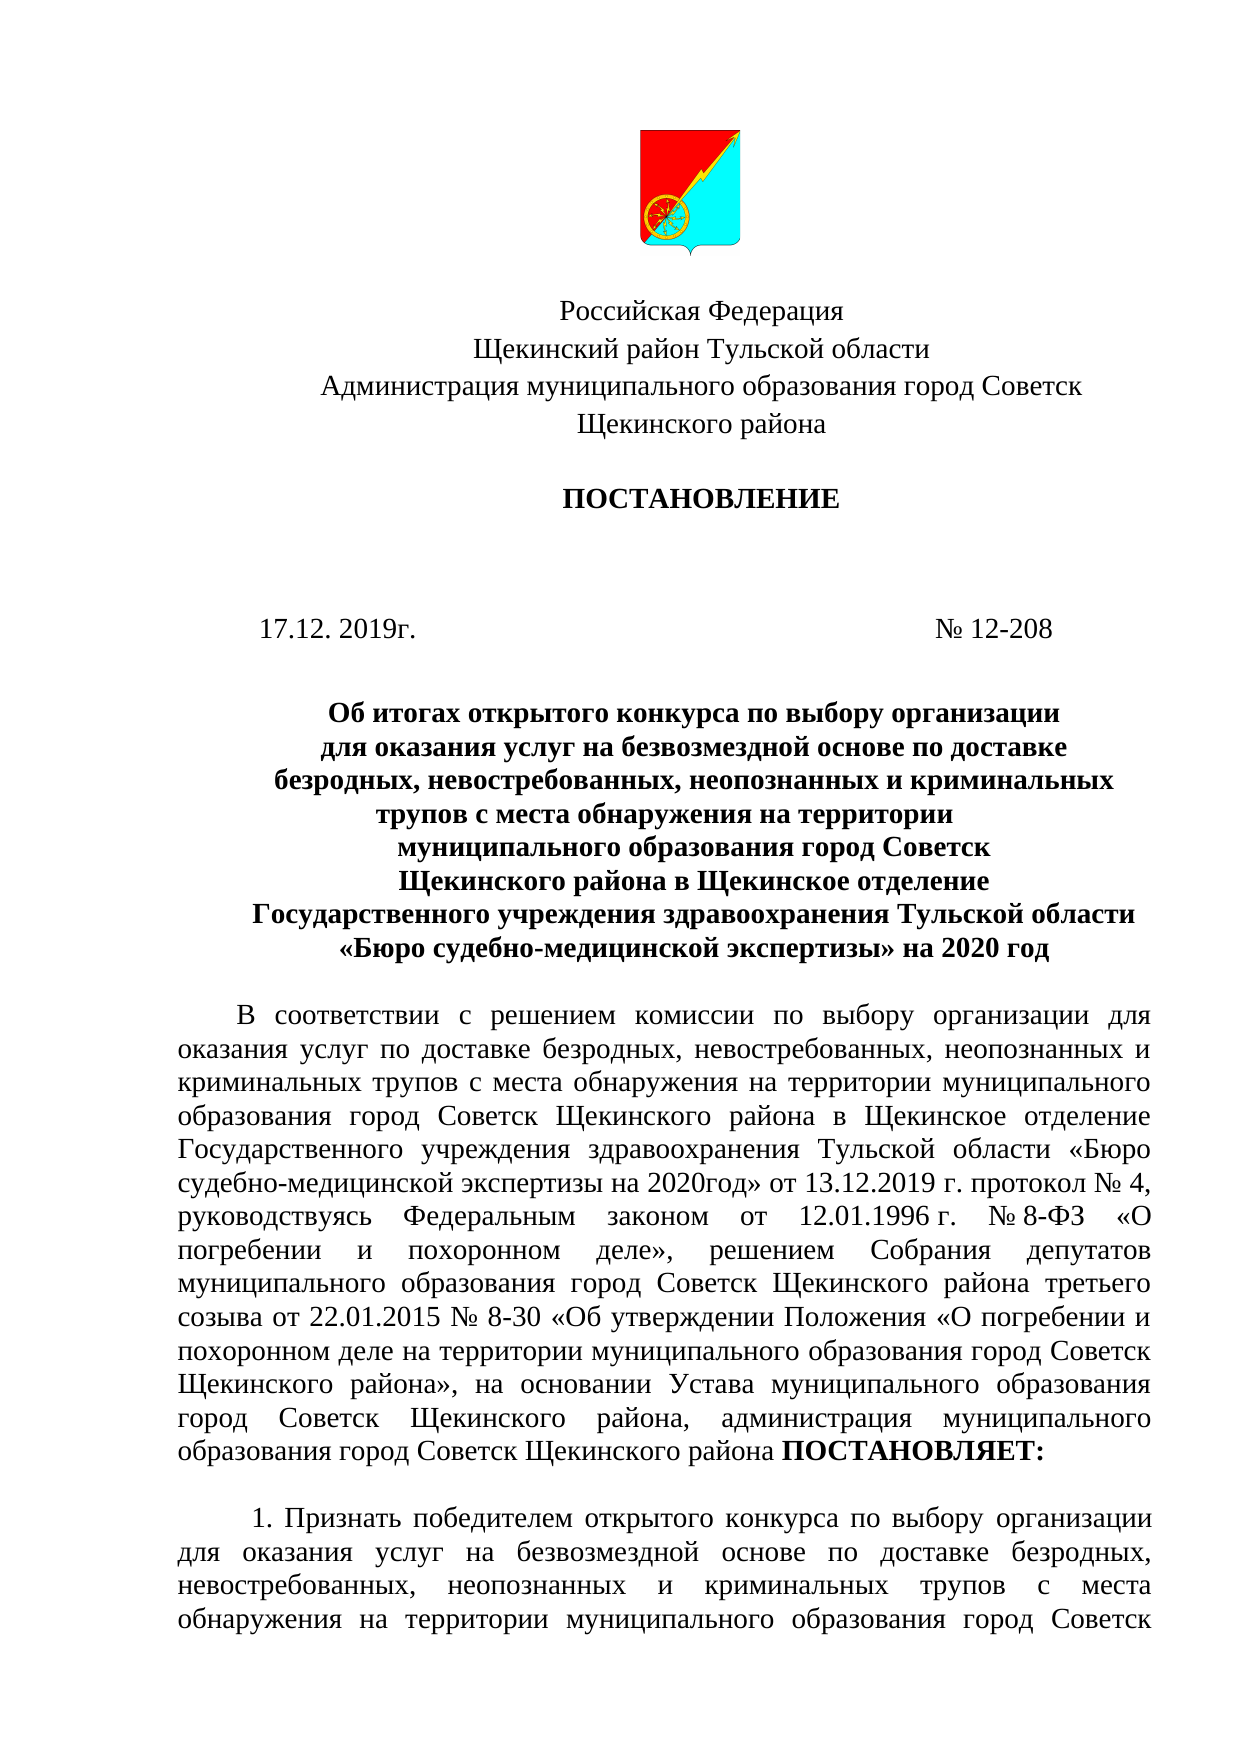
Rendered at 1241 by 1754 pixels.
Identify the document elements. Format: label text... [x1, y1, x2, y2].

text Об итогах открытого конкурса по выбору организации [177, 695, 1152, 729]
text безродных, невостребованных, неопознанных и криминальных трупов с места обнаружения на территории [177, 762, 1152, 829]
text для оказания услуг на безвозмездной основе по доставке [177, 729, 1152, 762]
text Государственного учреждения здравоохранения Тульской области [177, 897, 1152, 930]
text муниципального образования город Советск [177, 829, 1152, 863]
text Щекинский район Тульской области [177, 328, 1152, 366]
text Администрация муниципального образования город Советск [177, 366, 1152, 403]
text Российская Федерация [177, 291, 1152, 328]
text «Бюро судебно-медицинской экспертизы» на 2020 год [177, 930, 1152, 964]
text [177, 1500, 1152, 1634]
text Щекинского района [177, 403, 1152, 441]
text Щекинского района в Щекинское отделение [177, 863, 1152, 897]
text ПОСТАНОВЛЕНИЕ [177, 478, 1152, 516]
text 17.12. 2019г. № 12-208 [177, 611, 1152, 645]
text В соответствии с решением комиссии по выбору организации для оказания услуг по доставке безродных, невостребованных, неопознанных и криминальных трупов с места обнаружения на территории муниципального образования город Советск Щекинского района в Щекинское отделение Государственного учреждения здравоохранения Тульской области «Бюро судебно-медицинской экспертизы на 2020год» от 13.12.2019 г. протокол № 4, руководствуясь Федеральным законом от 12.01.1996 г. № 8-ФЗ «О погребении и похоронном деле», решением Собрания депутатов муниципального образования город Советск Щекинского района третьего созыва от 22.01.2015 № 8-30 «Об утверждении Положения «О погребении и похоронном деле на территории муниципального образования город Советск Щекинского района», на основании Устава муниципального образования город Советск Щекинского района, администрация муниципального образования город Советск Щекинского района ПОСТАНОВЛЯЕТ: [177, 997, 1152, 1467]
picture [640, 130, 741, 256]
